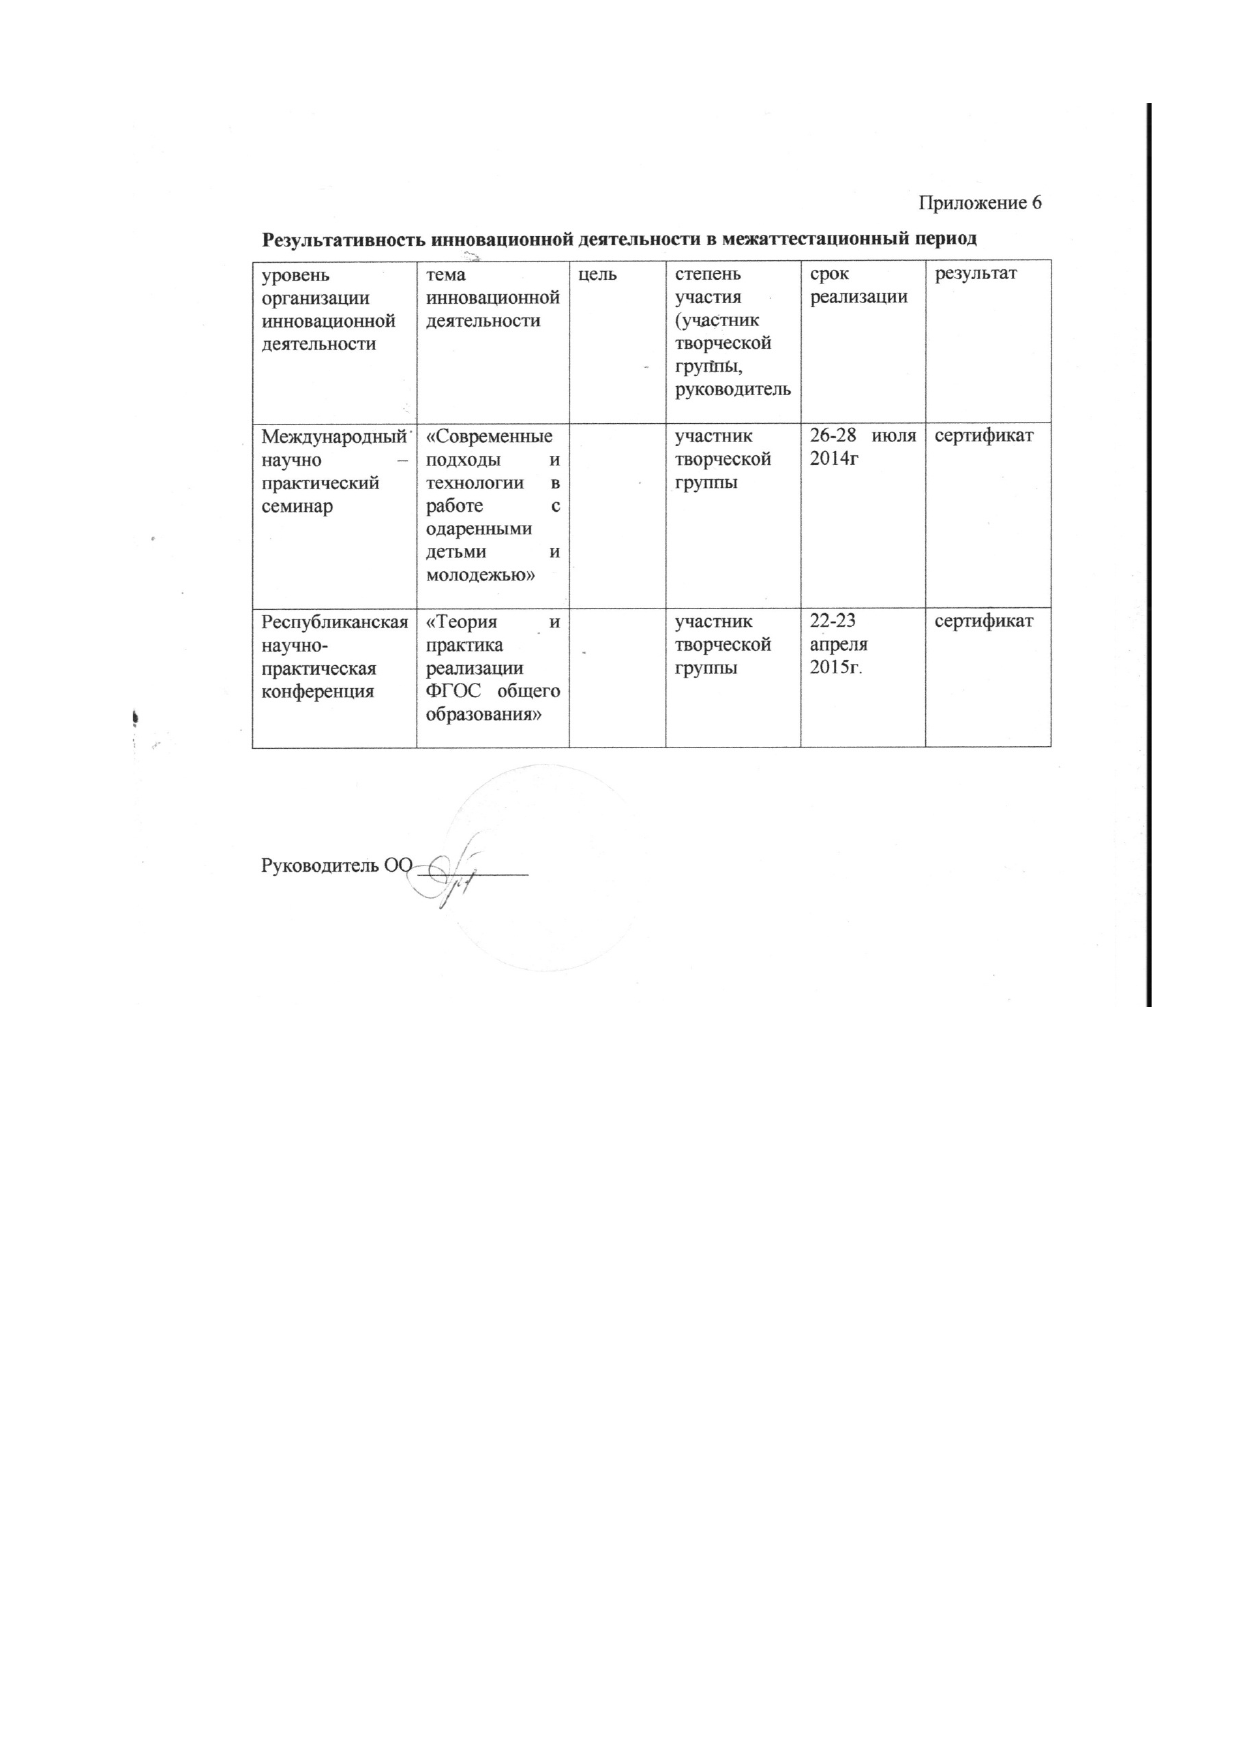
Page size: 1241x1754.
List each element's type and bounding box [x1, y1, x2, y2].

picture [132, 103, 1152, 1007]
